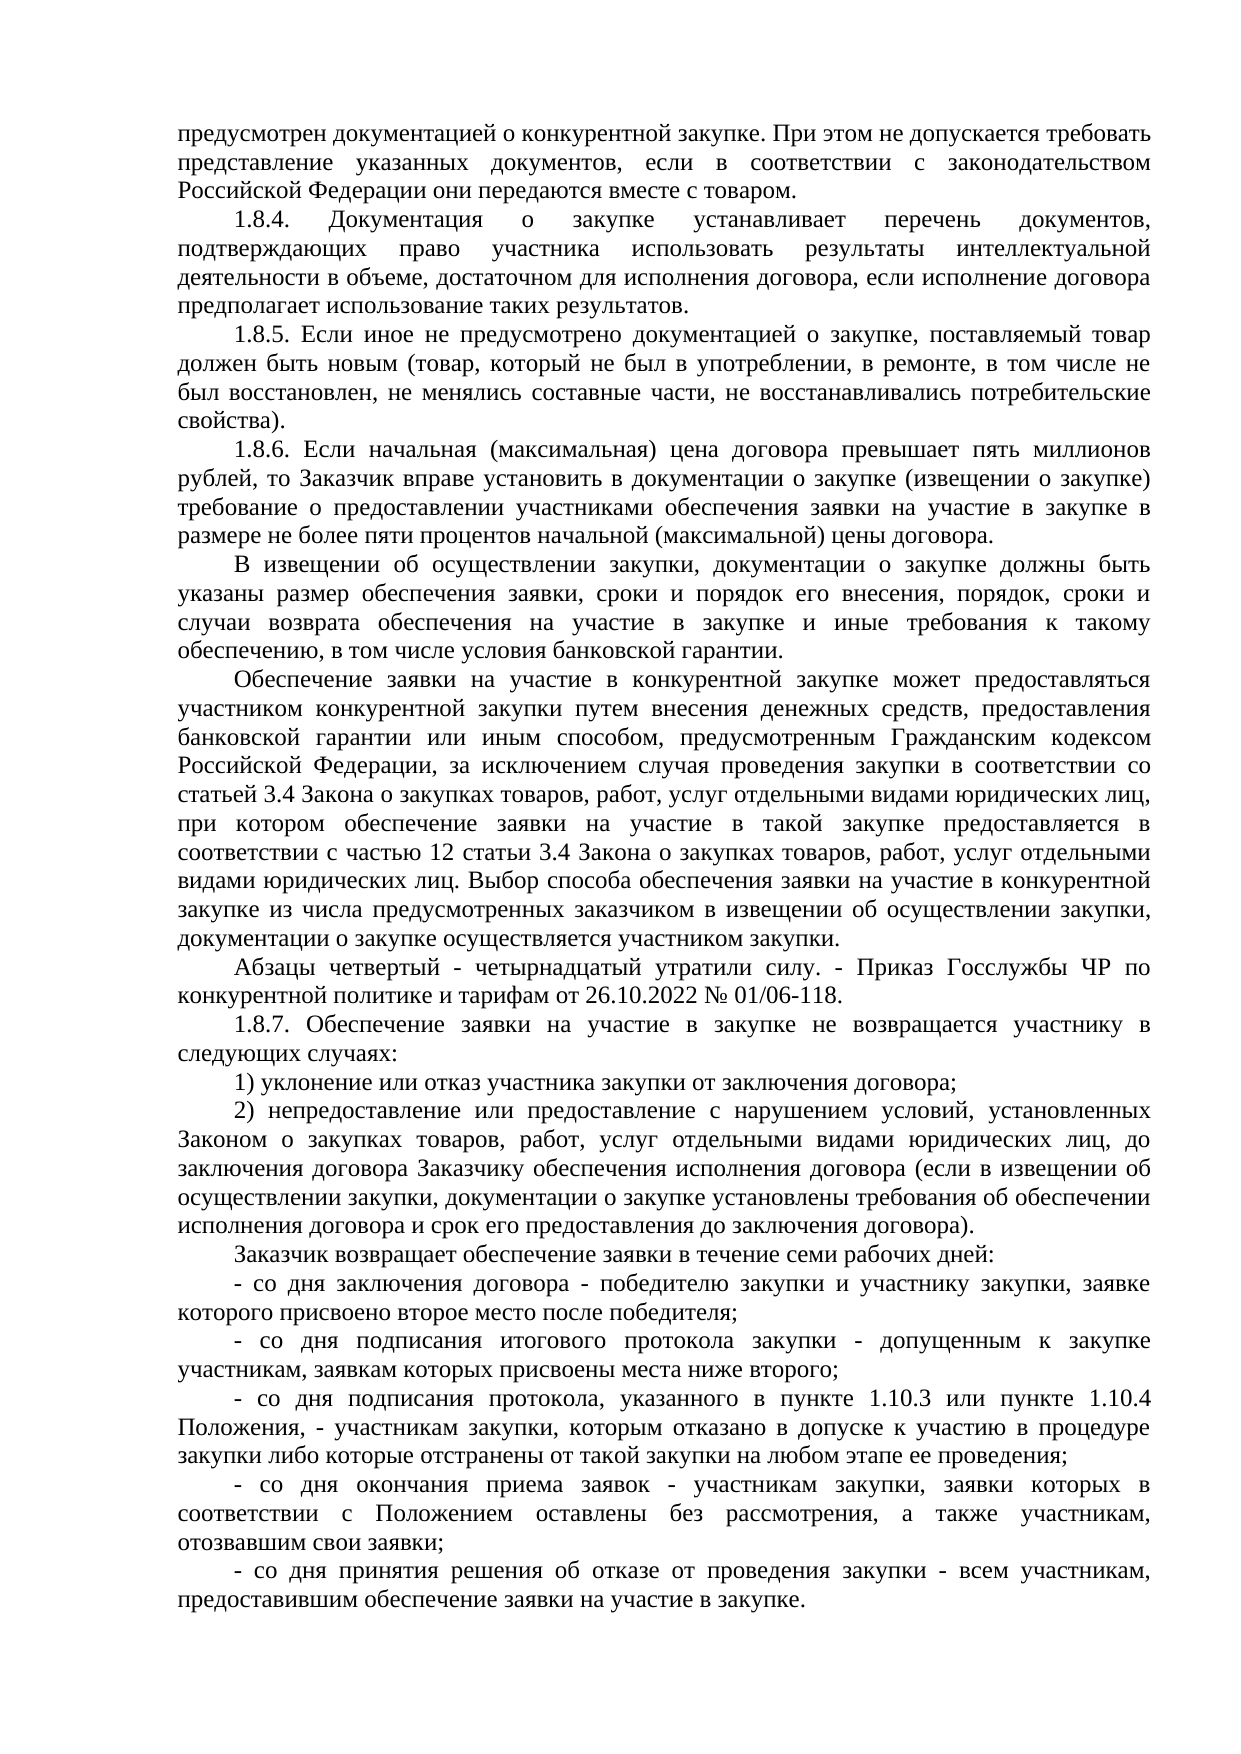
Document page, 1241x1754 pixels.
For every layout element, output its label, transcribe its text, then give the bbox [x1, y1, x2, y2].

text 1) уклонение или отказ участника закупки от заключения договора; [177, 1067, 1152, 1096]
text 1.8.4. Документация о закупке устанавливает перечень документов, подтверждающих право участника использовать результаты интеллектуальной деятельности в объеме, достаточном для исполнения договора, если исполнение договора предполагает использование таких результатов. [177, 204, 1152, 319]
text 1.8.6. Если начальная (максимальная) цена договора превышает пять миллионов рублей, то Заказчик вправе установить в документации о закупке (извещении о закупке) требование о предоставлении участниками обеспечения заявки на участие в закупке в размере не более пяти процентов начальной (максимальной) цены договора. [177, 434, 1152, 549]
text 2) непредоставление или предоставление с нарушением условий, установленных Законом о закупках товаров, работ, услуг отдельными видами юридических лиц, до заключения договора Заказчику обеспечения исполнения договора (если в извещении об осуществлении закупки, документации о закупке установлены требования об обеспечении исполнения договора и срок его предоставления до заключения договора). [177, 1096, 1152, 1239]
text 1.8.7. Обеспечение заявки на участие в закупке не возвращается участнику в следующих случаях: [177, 1009, 1152, 1067]
text - со дня окончания приема заявок - участникам закупки, заявки которых в соответствии с Положением оставлены без рассмотрения, а также участникам, отозвавшим свои заявки; [177, 1469, 1152, 1556]
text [177, 118, 1152, 204]
text В извещении об осуществлении закупки, документации о закупке должны быть указаны размер обеспечения заявки, сроки и порядок его внесения, порядок, сроки и случаи возврата обеспечения на участие в закупке и иные требования к такому обеспечению, в том числе условия банковской гарантии. [177, 549, 1152, 664]
text - со дня подписания протокола, указанного в пункте 1.10.3 или пункте 1.10.4 Положения, - участникам закупки, которым отказано в допуске к участию в процедуре закупки либо которые отстранены от такой закупки на любом этапе ее проведения; [177, 1383, 1152, 1469]
text - со дня принятия решения об отказе от проведения закупки - всем участникам, предоставившим обеспечение заявки на участие в закупке. [177, 1556, 1152, 1613]
text Абзацы четвертый - четырнадцатый утратили силу. - Приказ Госслужбы ЧР по конкурентной политике и тарифам от 26.10.2022 № 01/06-118. [177, 952, 1152, 1009]
text 1.8.5. Если иное не предусмотрено документацией о закупке, поставляемый товар должен быть новым (товар, который не был в употреблении, в ремонте, в том числе не был восстановлен, не менялись составные части, не восстанавливались потребительские свойства). [177, 319, 1152, 434]
text - со дня заключения договора - победителю закупки и участнику закупки, заявке которого присвоено второе место после победителя; [177, 1268, 1152, 1326]
text Заказчик возвращает обеспечение заявки в течение семи рабочих дней: [177, 1239, 1152, 1268]
text Обеспечение заявки на участие в конкурентной закупке может предоставляться участником конкурентной закупки путем внесения денежных средств, предоставления банковской гарантии или иным способом, предусмотренным Гражданским кодексом Российской Федерации, за исключением случая проведения закупки в соответствии со статьей 3.4 Закона о закупках товаров, работ, услуг отдельными видами юридических лиц, при котором обеспечение заявки на участие в такой закупке предоставляется в соответствии с частью 12 статьи 3.4 Закона о закупках товаров, работ, услуг отдельными видами юридических лиц. Выбор способа обеспечения заявки на участие в конкурентной закупке из числа предусмотренных заказчиком в извещении об осуществлении закупки, документации о закупке осуществляется участником закупки. [177, 664, 1152, 952]
text - со дня подписания итогового протокола закупки - допущенным к закупке участникам, заявкам которых присвоены места ниже второго; [177, 1326, 1152, 1383]
